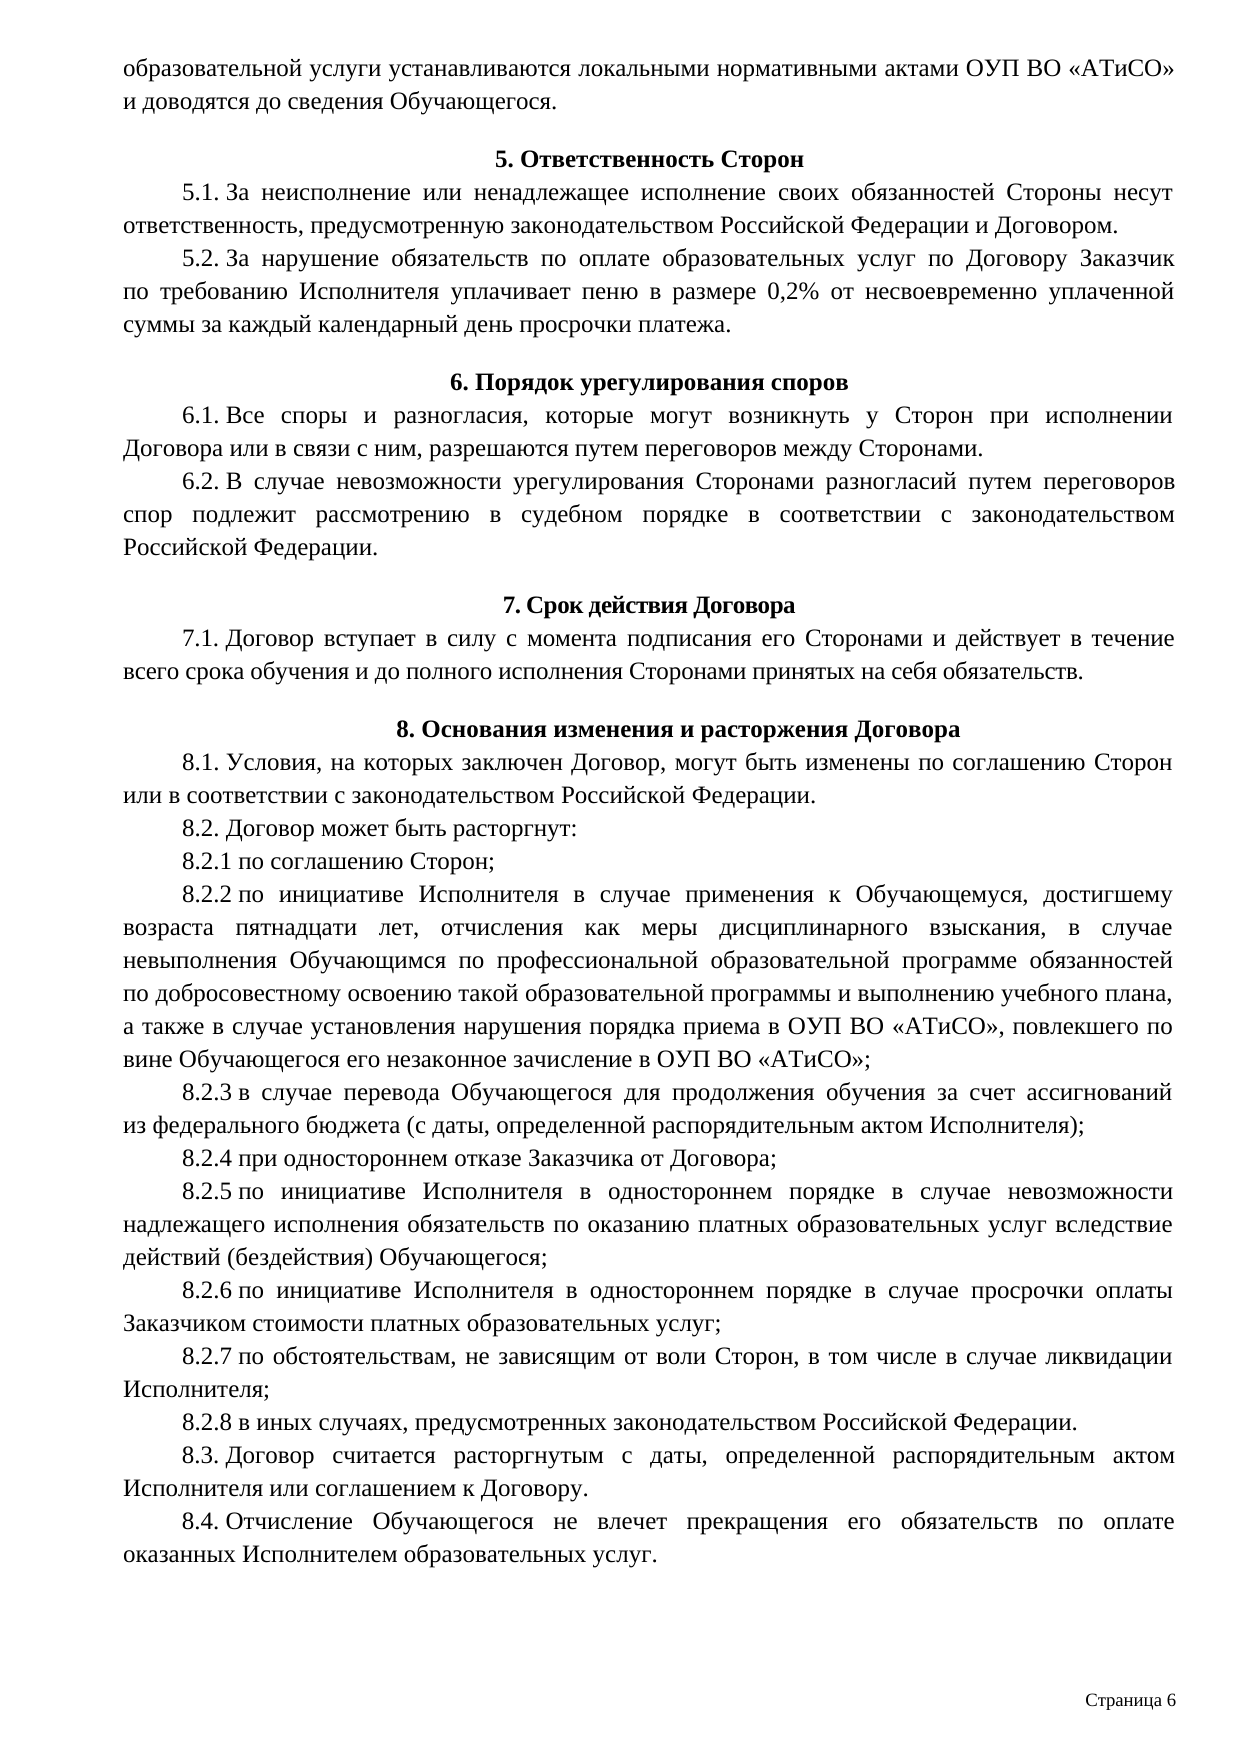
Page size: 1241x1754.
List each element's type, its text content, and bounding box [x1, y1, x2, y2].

text 6.1. Все споры и разногласия, которые могут возникнуть у Сторон при исполнении Договора или в связи с ним, разрешаются путем переговоров между Сторонами. [123, 400, 1174, 462]
text 8.2.4 при одностороннем отказе Заказчика от Договора; [123, 1143, 1174, 1172]
text 8.2.1 по соглашению Сторон; [123, 846, 1174, 874]
text 6. Порядок урегулирования споров [123, 367, 1176, 396]
text 8. Основания изменения и расторжения Договора [123, 714, 1175, 742]
text 8.2.7 по обстоятельствам, не зависящим от воли Сторон, в том числе в случае ликвидации Исполнителя; [123, 1341, 1174, 1403]
text 7.1. Договор вступает в силу с момента подписания его Сторонами и действует в течение всего срока обучения и до полного исполнения Сторонами принятых на себя обязательств. [123, 623, 1175, 684]
text 8.1. Условия, на которых заключен Договор, могут быть изменены по соглашению Сторон или в соответствии с законодательством Российской Федерации. [123, 747, 1174, 808]
text 8.3. Договор считается расторгнутым с даты, определенной распорядительным актом Исполнителя или соглашением к Договору. [123, 1440, 1176, 1502]
text 8.2.8 в иных случаях, предусмотренных законодательством Российской Федерации. [123, 1407, 1176, 1436]
text 8.2. Договор может быть расторгнут: [123, 813, 1176, 841]
text 8.2.6 по инициативе Исполнителя в одностороннем порядке в случае просрочки оплаты Заказчиком стоимости платных образовательных услуг; [123, 1275, 1174, 1337]
text 7. Срок действия Договора [123, 590, 1176, 618]
text 8.2.5 по инициативе Исполнителя в одностороннем порядке в случае невозможности надлежащего исполнения обязательств по оказанию платных образовательных услуг вследствие действий (бездействия) Обучающегося; [123, 1176, 1174, 1271]
text 5. Ответственность Сторон [123, 144, 1176, 173]
text 8.4. Отчисление Обучающегося не влечет прекращения его обязательств по оплате оказанных Исполнителем образовательных услуг. [123, 1506, 1176, 1568]
text 5.1. За неисполнение или ненадлежащее исполнение своих обязанностей Стороны несут ответственность, предусмотренную законодательством Российской Федерации и Договором. [123, 177, 1174, 239]
text 5.2. За нарушение обязательств по оплате образовательных услуг по Договору Заказчик по требованию Исполнителя уплачивает пеню в размере 0,2% от несвоевременно уплаченной суммы за каждый календарный день просрочки платежа. [123, 243, 1176, 338]
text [123, 53, 1176, 115]
text 8.2.3 в случае перевода Обучающегося для продолжения обучения за счет ассигнований из федерального бюджета (с даты, определенной распорядительным актом Исполнителя); [123, 1077, 1174, 1139]
text 6.2. В случае невозможности урегулирования Сторонами разногласий путем переговоров спор подлежит рассмотрению в судебном порядке в соответствии с законодательством Российской Федерации. [123, 466, 1176, 561]
text 8.2.2 по инициативе Исполнителя в случае применения к Обучающемуся, достигшему возраста пятнадцати лет, отчисления как меры дисциплинарного взыскания, в случае невыполнения Обучающимся по профессиональной образовательной программе обязанностей по добросовестному освоению такой образовательной программы и выполнению учебного плана, а также в случае установления нарушения порядка приема в ОУП ВО «АТиСО», повлекшего по вине Обучающегося его незаконное зачисление в ОУП ВО «АТиСО»; [123, 879, 1174, 1073]
